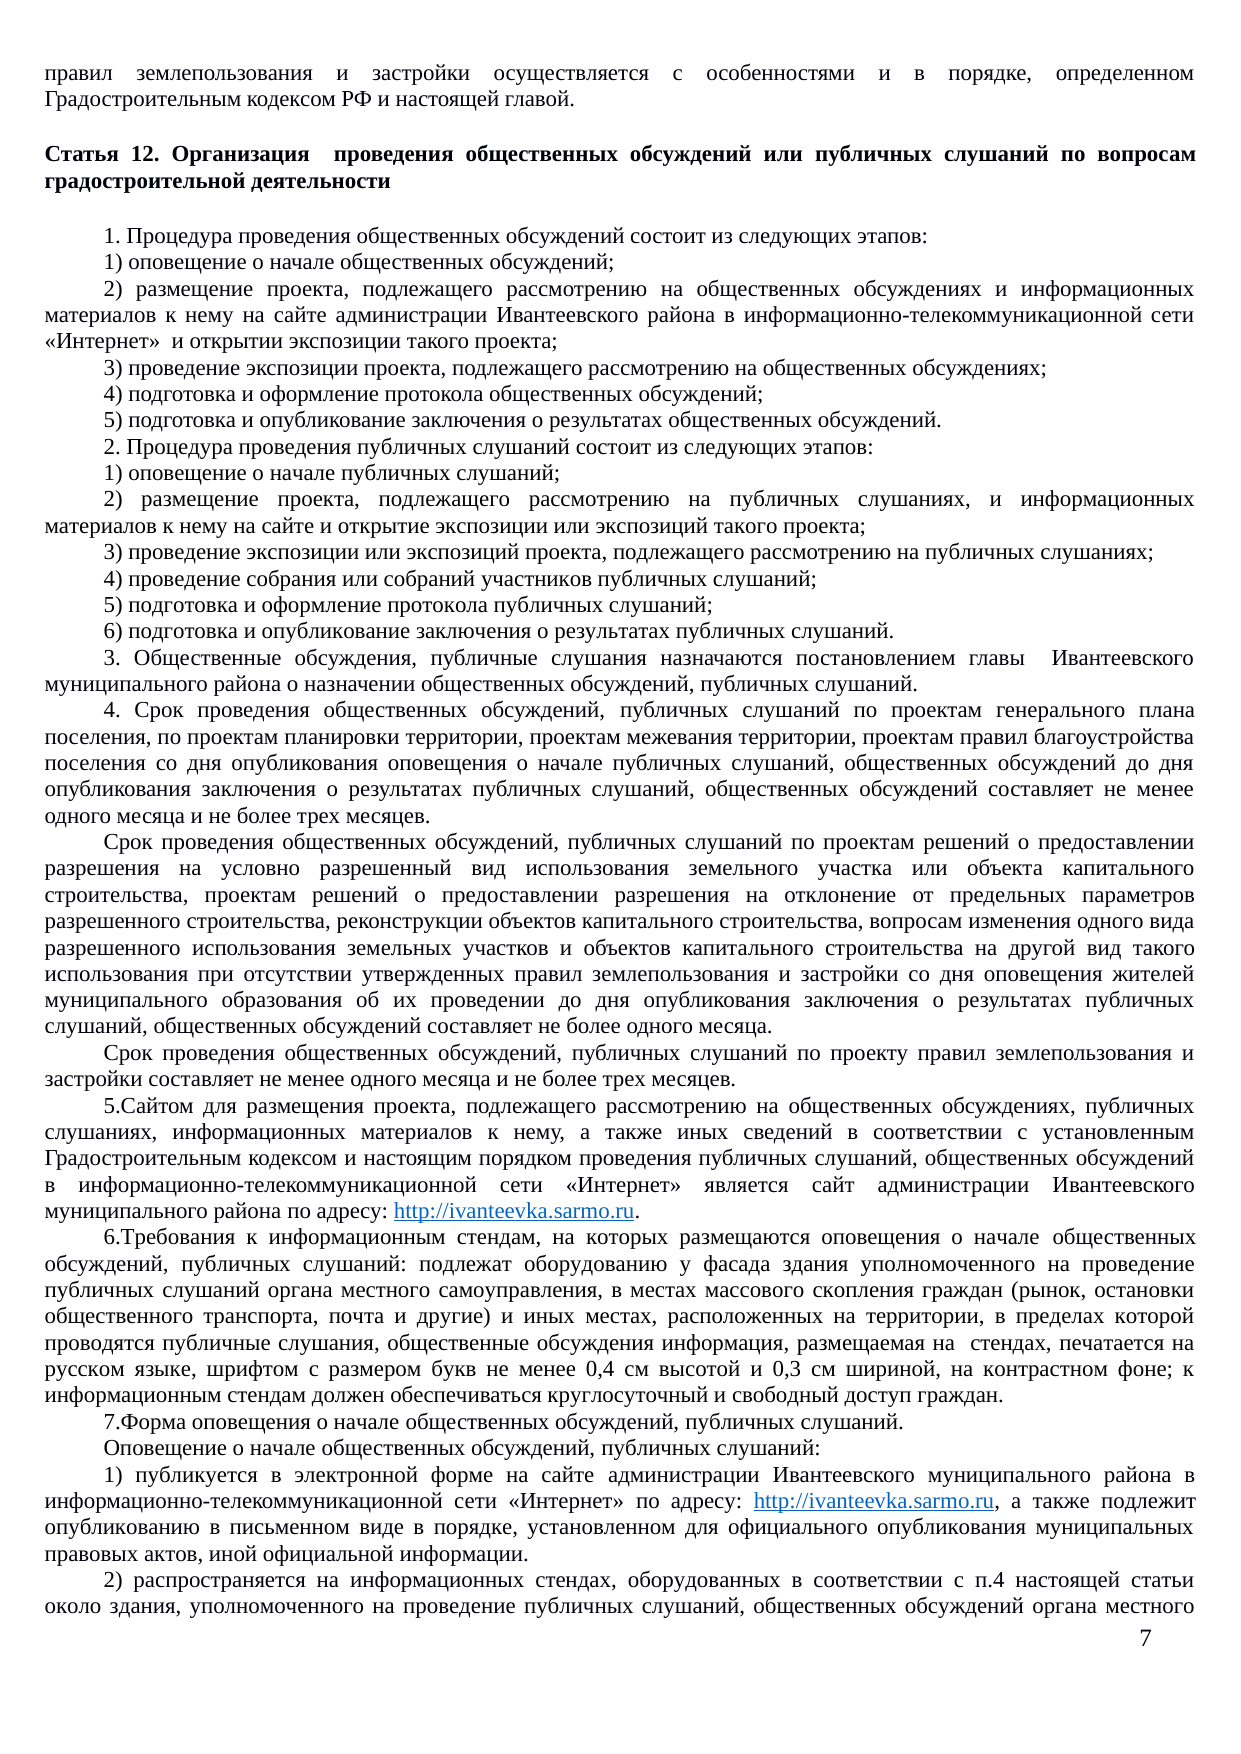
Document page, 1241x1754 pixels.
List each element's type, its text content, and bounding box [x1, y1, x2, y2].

text 4) подготовка и оформление протокола общественных обсуждений; [44, 380, 1196, 406]
text 6.Требования к информационным стендам, на которых размещаются оповещения о начале общественных обсуждений, публичных слушаний: подлежат оборудованию у фасада здания уполномоченного на проведение публичных слушаний органа местного самоуправления, в местах массового скопления граждан (рынок, остановки общественного транспорта, почта и другие) и иных местах, расположенных на территории, в пределах которой проводятся публичные слушания, общественные обсуждения информация, размещаемая на стендах, печатается на русском языке, шрифтом с размером букв не менее 0,4 см высотой и 0,3 см шириной, на контрастном фоне; к информационным стендам должен обеспечиваться круглосуточный и свободный доступ граждан. [44, 1223, 1196, 1408]
text 6) подготовка и опубликование заключения о результатах публичных слушаний. [44, 617, 1196, 644]
text 1) оповещение о начале общественных обсуждений; [44, 248, 1196, 275]
text 1) оповещение о начале публичных слушаний; [44, 459, 1196, 486]
text 2) размещение проекта, подлежащего рассмотрению на публичных слушаниях, и информационных материалов к нему на сайте и открытие экспозиции или экспозиций такого проекта; [44, 486, 1196, 538]
text Срок проведения общественных обсуждений, публичных слушаний по проектам решений о предоставлении разрешения на условно разрешенный вид использования земельного участка или объекта капитального строительства, проектам решений о предоставлении разрешения на отклонение от предельных параметров разрешенного строительства, реконструкции объектов капитального строительства, вопросам изменения одного вида разрешенного использования земельных участков и объектов капитального строительства на другой вид такого использования при отсутствии утвержденных правил землепользования и застройки со дня оповещения жителей муниципального образования об их проведении до дня опубликования заключения о результатах публичных слушаний, общественных обсуждений составляет не более одного месяца. [44, 828, 1196, 1039]
text 7.Форма оповещения о начале общественных обсуждений, публичных слушаний. [44, 1408, 1196, 1434]
text Срок проведения общественных обсуждений, публичных слушаний по проекту правил землепользования и застройки составляет не менее одного месяца и не более трех месяцев. [44, 1039, 1196, 1092]
text 5) подготовка и оформление протокола публичных слушаний; [44, 591, 1196, 617]
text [44, 59, 1196, 112]
text 5.Сайтом для размещения проекта, подлежащего рассмотрению на общественных обсуждениях, публичных слушаниях, информационных материалов к нему, а также иных сведений в соответствии с установленным Градостроительным кодексом и настоящим порядком проведения публичных слушаний, общественных обсуждений в информационно-телекоммуникационной сети «Интернет» является сайт администрации Ивантеевского муниципального района по адресу: http://ivanteevka.sarmo.ru. [44, 1092, 1196, 1223]
text 1) публикуется в электронной форме на сайте администрации Ивантеевского муниципального района в информационно-телекоммуникационной сети «Интернет» по адресу: http://ivanteevka.sarmo.ru, а также подлежит опубликованию в письменном виде в порядке, установленном для официального опубликования муниципальных правовых актов, иной официальной информации. [44, 1461, 1196, 1566]
text 3) проведение экспозиции или экспозиций проекта, подлежащего рассмотрению на публичных слушаниях; [44, 538, 1196, 564]
text 5) подготовка и опубликование заключения о результатах общественных обсуждений. [44, 406, 1196, 433]
text 3. Общественные обсуждения, публичные слушания назначаются постановлением главы Ивантеевского муниципального района о назначении общественных обсуждений, публичных слушаний. [44, 644, 1196, 696]
text 2) размещение проекта, подлежащего рассмотрению на общественных обсуждениях и информационных материалов к нему на сайте администрации Ивантеевского района в информационно-телекоммуникационной сети «Интернет» и открытии экспозиции такого проекта; [44, 275, 1196, 354]
text 3) проведение экспозиции проекта, подлежащего рассмотрению на общественных обсуждениях; [44, 354, 1196, 380]
text Оповещение о начале общественных обсуждений, публичных слушаний: [44, 1434, 1196, 1461]
text 2. Процедура проведения публичных слушаний состоит из следующих этапов: [44, 433, 1196, 459]
text 4. Срок проведения общественных обсуждений, публичных слушаний по проектам генерального плана поселения, по проектам планировки территории, проектам межевания территории, проектам правил благоустройства поселения со дня опубликования оповещения о начале публичных слушаний, общественных обсуждений до дня опубликования заключения о результатах публичных слушаний, общественных обсуждений составляет не менее одного месяца и не более трех месяцев. [44, 696, 1196, 828]
text 1. Процедура проведения общественных обсуждений состоит из следующих этапов: [44, 222, 1196, 248]
text 4) проведение собрания или собраний участников публичных слушаний; [44, 564, 1196, 591]
text Статья 12. Организация проведения общественных обсуждений или публичных слушаний по вопросам градостроительной деятельности [44, 141, 1196, 193]
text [44, 1566, 1196, 1619]
